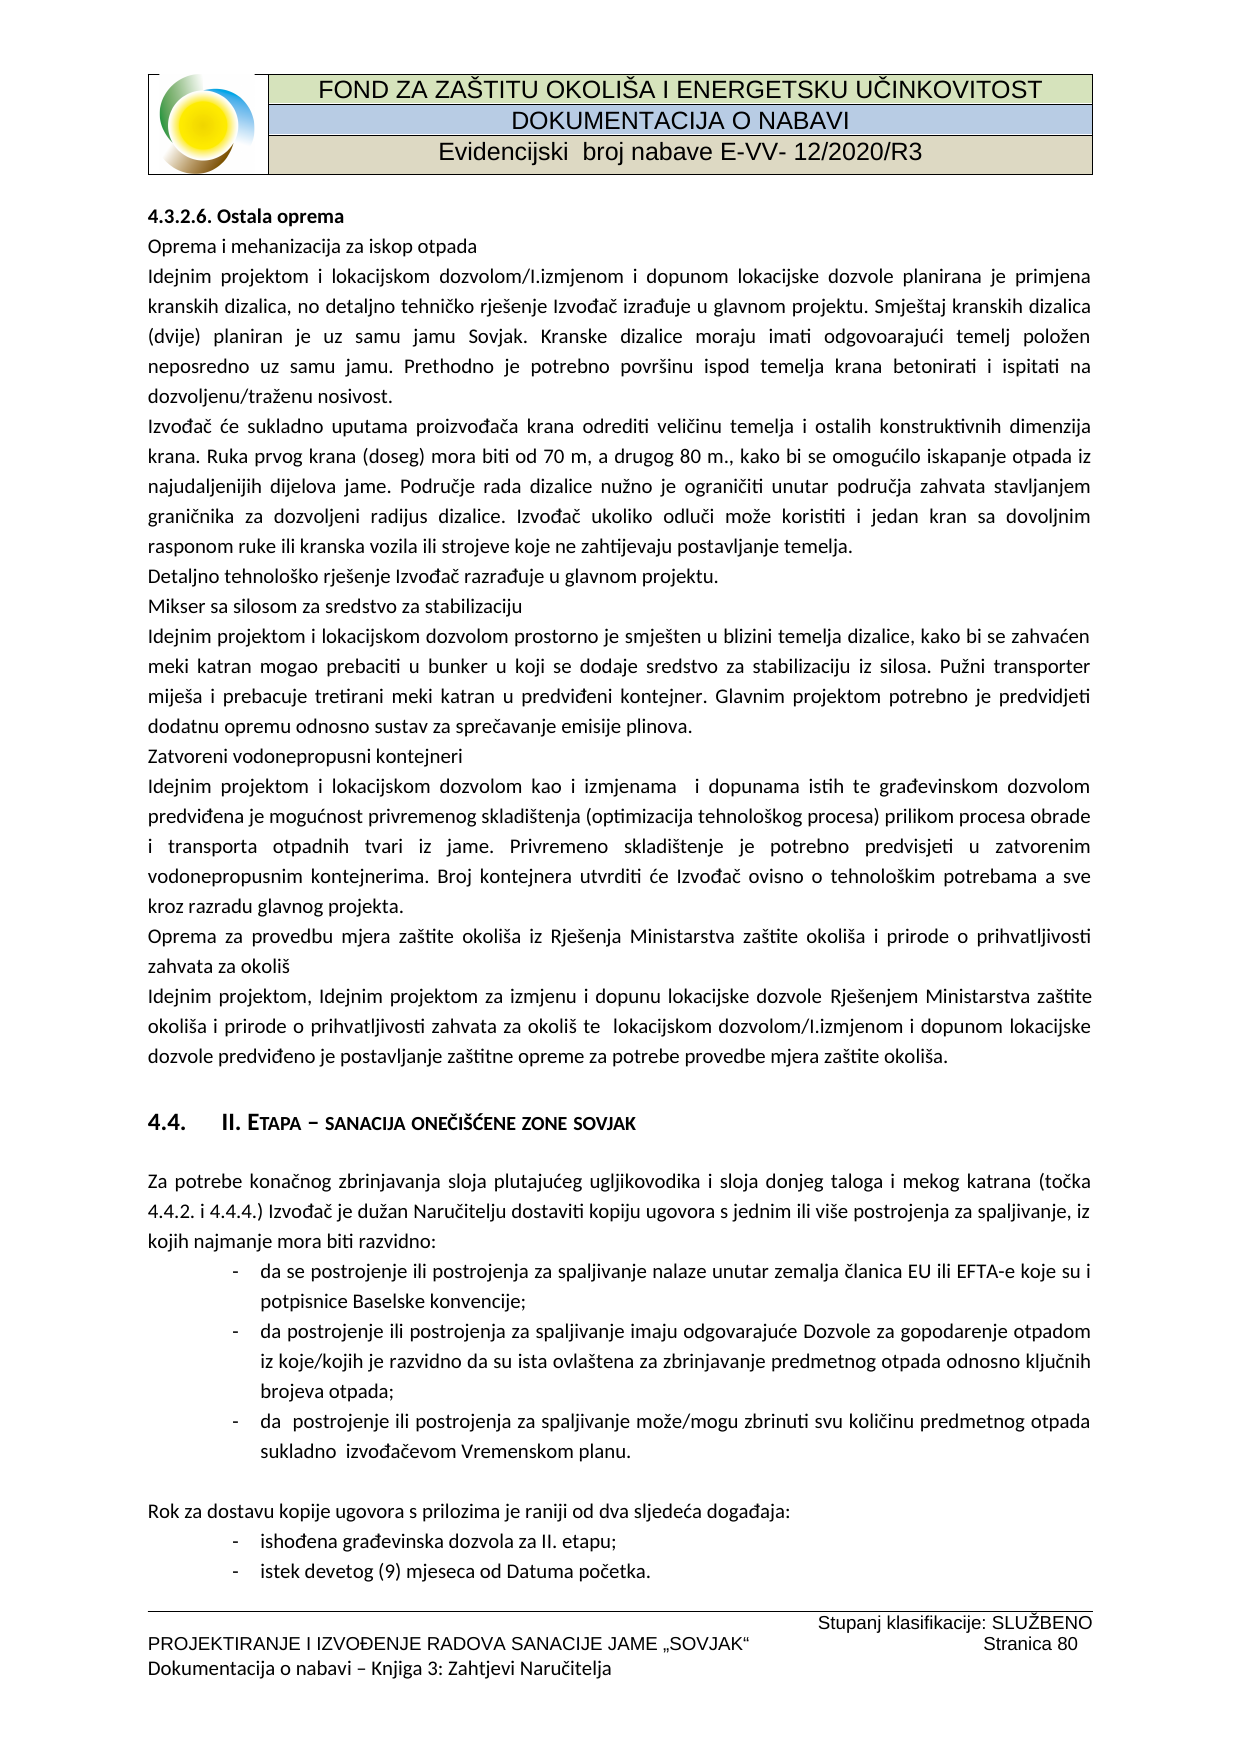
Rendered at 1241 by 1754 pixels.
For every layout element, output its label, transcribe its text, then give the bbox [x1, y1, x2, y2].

text Oprema za provedbu mjera zaštite okoliša iz Rješenja Ministarstva zaštite okoliša i prirode o prihvatljivosti zahvata za okoliš [148, 919, 1093, 979]
text Idejnim projektom, Idejnim projektom za izmjenu i dopunu lokacijske dozvole Rješenjem Ministarstva zaštite okoliša i prirode o prihvatljivosti zahvata za okoliš te lokacijskom dozvolom/I.izmjenom i dopunom lokacijske dozvole predviđeno je postavljanje zaštitne opreme za potrebe provedbe mjera zaštite okoliša. [148, 979, 1093, 1069]
list da postrojenje ili postrojenja za spaljivanje može/mogu zbrinuti svu količinu predmetnog otpada sukladno izvođačevom Vremenskom planu. [232, 1404, 1093, 1464]
text Rok za dostavu kopije ugovora s prilozima je raniji od dva sljedeća događaja: [148, 1494, 1093, 1524]
text Idejnim projektom i lokacijskom dozvolom kao i izmjenama i dopunama istih te građevinskom dozvolom predviđena je mogućnost privremenog skladištenja (optimizacija tehnološkog procesa) prilikom procesa obrade i transporta otpadnih tvari iz jame. Privremeno skladištenje je potrebno predvisjeti u zatvorenim vodonepropusnim kontejnerima. Broj kontejnera utvrditi će Izvođač ovisno o tehnološkim potrebama a sve kroz razradu glavnog projekta. [148, 769, 1093, 919]
text Idejnim projektom i lokacijskom dozvolom prostorno je smješten u blizini temelja dizalice, kako bi se zahvaćen meki katran mogao prebaciti u bunker u koji se dodaje sredstvo za stabilizaciju iz silosa. Pužni transporter miješa i prebacuje tretirani meki katran u predviđeni kontejner. Glavnim projektom potrebno je predvidjeti dodatnu opremu odnosno sustav za sprečavanje emisije plinova. [148, 619, 1093, 739]
text Izvođač će sukladno uputama proizvođača krana odrediti veličinu temelja i ostalih konstruktivnih dimenzija krana. Ruka prvog krana (doseg) mora biti od 70 m, a drugog 80 m., kako bi se omogućilo iskapanje otpada iz najudaljenijih dijelova jame. Područje rada dizalice nužno je ograničiti unutar područja zahvata stavljanjem graničnika za dozvoljeni radijus dizalice. Izvođač ukoliko odluči može koristiti i jedan kran sa dovoljnim rasponom ruke ili kranska vozila ili strojeve koje ne zahtijevaju postavljanje temelja. [148, 409, 1093, 559]
text Detaljno tehnološko rješenje Izvođač razrađuje u glavnom projektu. [148, 559, 1093, 589]
list ishođena građevinska dozvola za II. etapu; [232, 1524, 1093, 1554]
picture [159, 74, 255, 174]
subtitle Ostala oprema [148, 199, 1093, 229]
text Idejnim projektom i lokacijskom dozvolom/I.izmjenom i dopunom lokacijske dozvole planirana je primjena kranskih dizalica, no detaljno tehničko rješenje Izvođač izrađuje u glavnom projektu. Smještaj kranskih dizalica (dvije) planiran je uz samu jamu Sovjak. Kranske dizalice moraju imati odgovoarajući temelj položen neposredno uz samu jamu. Prethodno je potrebno površinu ispod temelja krana betonirati i ispitati na dozvoljenu/traženu nosivost. [148, 259, 1093, 409]
subtitle II. Etapa – sanacija onečišćene zone sovjak [148, 1106, 1093, 1137]
list istek devetog (9) mjeseca od Datuma početka. [232, 1554, 1093, 1584]
list da se postrojenje ili postrojenja za spaljivanje nalaze unutar zemalja članica EU ili EFTA-e koje su i potpisnice Baselske konvencije; [232, 1254, 1093, 1314]
text Mikser sa silosom za sredstvo za stabilizaciju [148, 589, 1093, 619]
text Oprema i mehanizacija za iskop otpada [148, 229, 1093, 259]
text Za potrebe konačnog zbrinjavanja sloja plutajućeg ugljikovodika i sloja donjeg taloga i mekog katrana (točka 4.4.2. i 4.4.4.) Izvođač je dužan Naručitelju dostaviti kopiju ugovora s jednim ili više postrojenja za spaljivanje, iz kojih najmanje mora biti razvidno: [148, 1164, 1093, 1254]
text Zatvoreni vodonepropusni kontejneri [148, 739, 1093, 769]
list da postrojenje ili postrojenja za spaljivanje imaju odgovarajuće Dozvole za gopodarenje otpadom iz koje/kojih je razvidno da su ista ovlaštena za zbrinjavanje predmetnog otpada odnosno ključnih brojeva otpada; [232, 1314, 1093, 1404]
